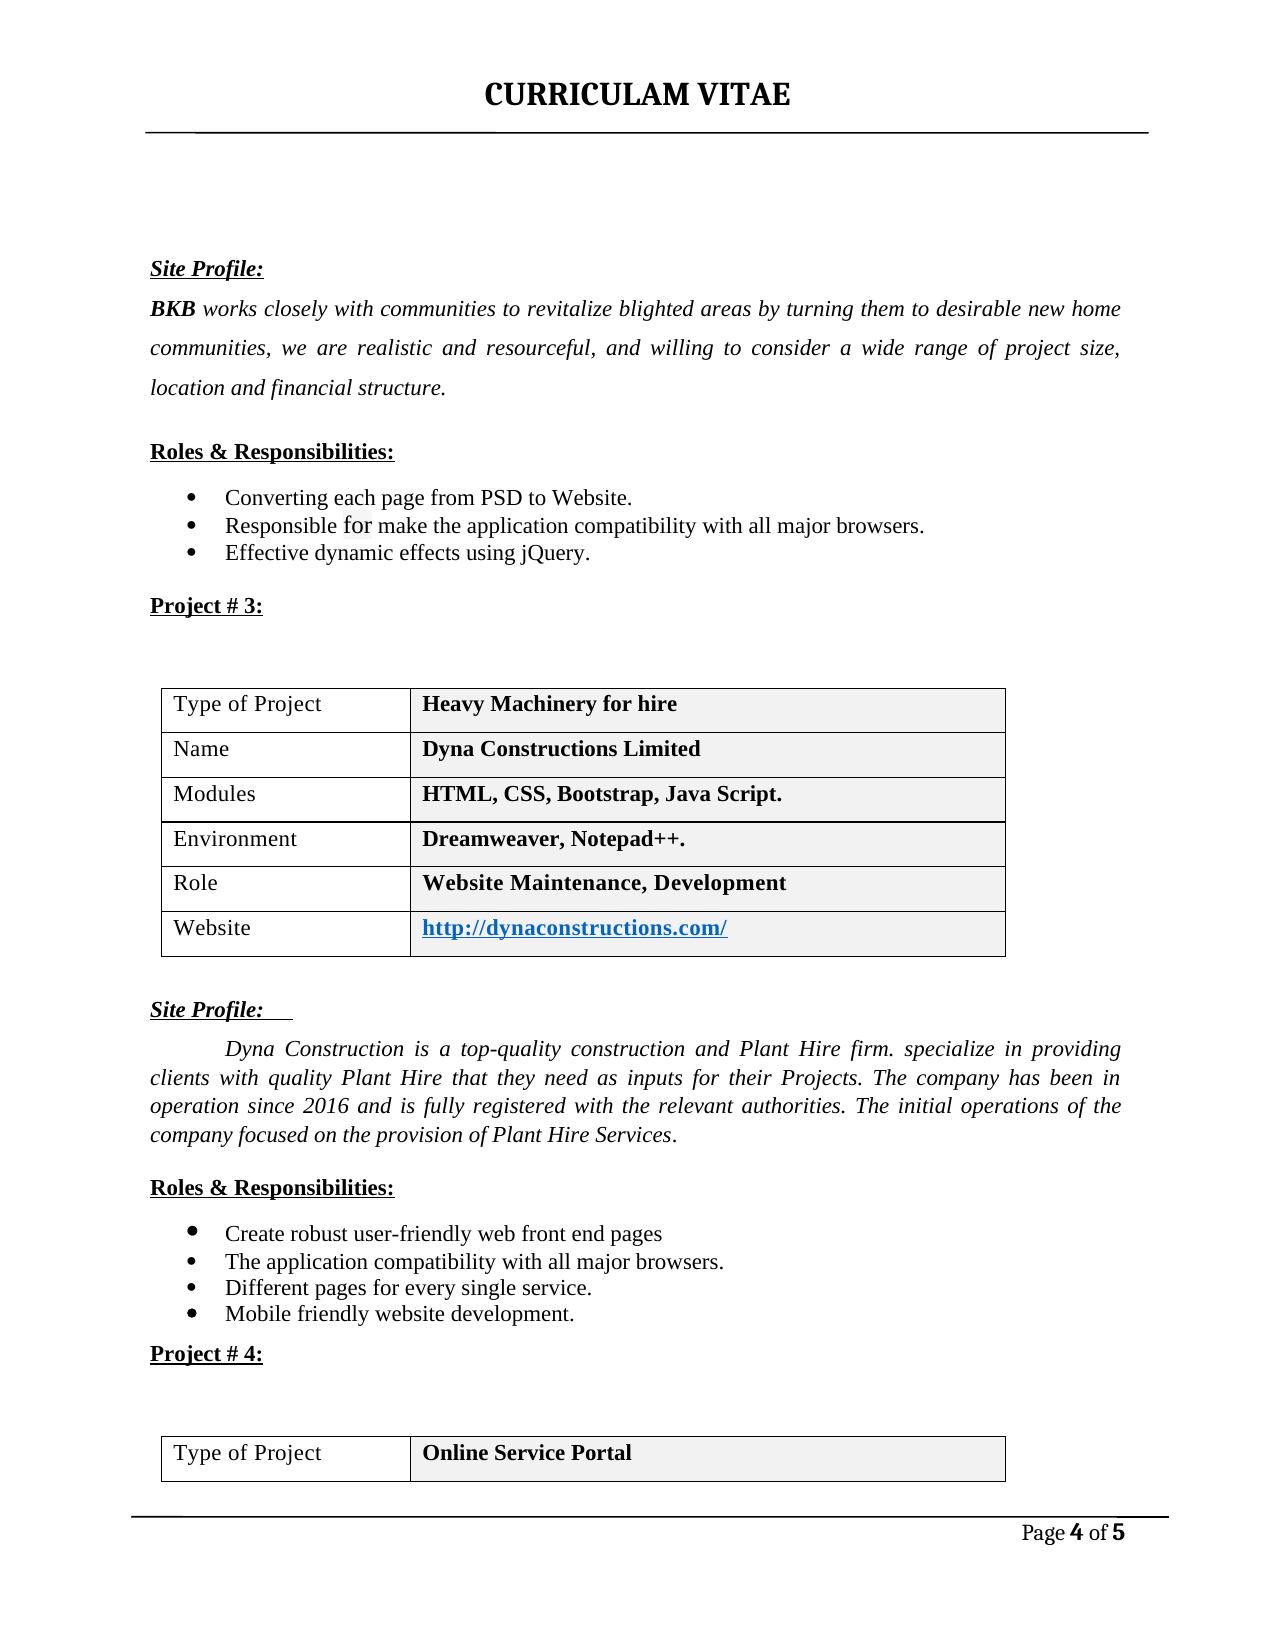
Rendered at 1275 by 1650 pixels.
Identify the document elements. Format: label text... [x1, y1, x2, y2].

list Responsible for make the application compatibility with all major browsers. [372, 510, 1125, 539]
subtitle Roles & Responsibilities: [150, 438, 1125, 464]
table_header Type of Project [162, 689, 410, 732]
text Project # 4: [150, 1341, 1125, 1367]
subtitle Roles & Responsibilities: [150, 1174, 1125, 1201]
table_cell Environment [162, 823, 410, 866]
list Mobile friendly website development. [187, 1300, 1125, 1327]
list Converting each page from PSD to Website. [187, 484, 1125, 510]
list Different pages for every single service. [187, 1274, 1125, 1300]
text BKB works closely with communities to revitalize blighted areas by turning them to desirable new home communities, we are realistic and resourceful, and willing to consider a wide range of project size, location and financial structure. [150, 295, 1125, 400]
table_cell Modules [162, 778, 410, 821]
text Dyna Construction is a top-quality construction and Plant Hire firm. specialize in providing clients with quality Plant Hire that they need as inputs for their Projects. The company has been in operation since 2016 and is fully registered with the relevant authorities. The initial operations of the company focused on the provision of Plant Hire Services. [150, 1036, 1125, 1147]
list Responsible for make the application compatibility with all major browsers. [187, 510, 343, 539]
table_cell Dreamweaver, Notepad++. [411, 823, 1005, 866]
list Effective dynamic effects using jQuery. [187, 539, 1125, 565]
text Project # 3: [150, 592, 1125, 618]
list Create robust user-friendly web front end pages [187, 1220, 1125, 1248]
table_cell Website Maintenance, Development [411, 867, 1005, 911]
table_header Online Service Portal [411, 1437, 1005, 1481]
text Site Profile: [150, 996, 1125, 1022]
table_header Type of Project [162, 1437, 410, 1481]
table_cell HTML, CSS, Bootstrap, Java Script. [411, 778, 1005, 821]
table_header Heavy Machinery for hire [411, 689, 1005, 732]
list The application compatibility with all major browsers. [187, 1248, 1125, 1274]
table_cell Dyna Constructions Limited [411, 733, 1005, 777]
table_cell Role [162, 867, 410, 911]
table_cell Website [162, 912, 410, 956]
table_cell Name [162, 733, 410, 777]
table_cell http://dynaconstructions.com/ [411, 912, 1005, 956]
text Site Profile: [150, 255, 1125, 282]
